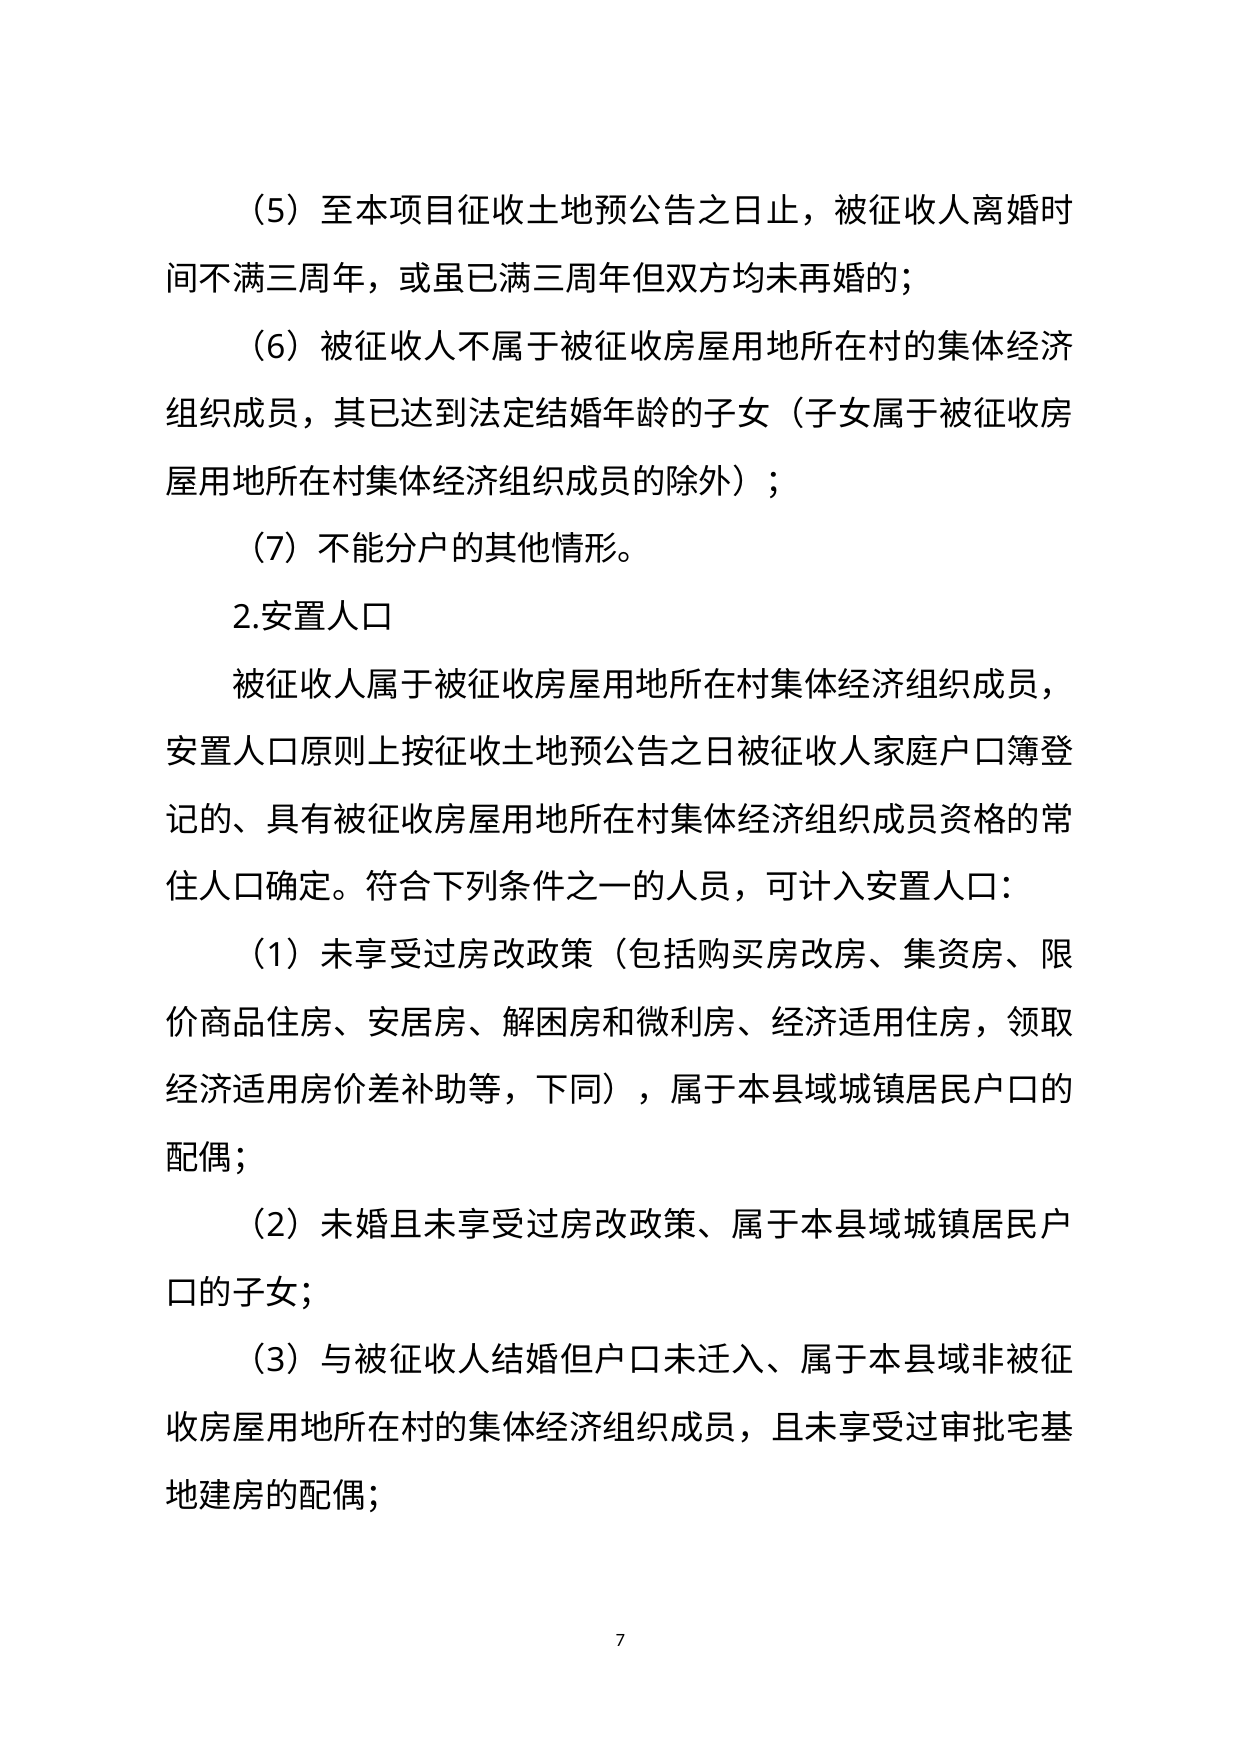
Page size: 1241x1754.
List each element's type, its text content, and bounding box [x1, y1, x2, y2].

text 2.安置人口 [165, 590, 1075, 638]
text （3）与被征收人结婚但户口未迁入、属于本县域非被征收房屋用地所在村的集体经济组织成员，且未享受过审批宅基地建房的配偶； [165, 1333, 1075, 1517]
text （2）未婚且未享受过房改政策、属于本县域城镇居民户口的子女； [165, 1198, 1075, 1314]
text （6）被征收人不属于被征收房屋用地所在村的集体经济组织成员，其已达到法定结婚年龄的子女（子女属于被征收房屋用地所在村集体经济组织成员的除外）； [165, 319, 1075, 503]
text （5）至本项目征收土地预公告之日止，被征收人离婚时间不满三周年，或虽已满三周年但双方均未再婚的； [165, 184, 1075, 300]
text （1）未享受过房改政策（包括购买房改房、集资房、限价商品住房、安居房、解困房和微利房、经济适用住房，领取经济适用房价差补助等，下同），属于本县域城镇居民户口的配偶； [165, 928, 1075, 1179]
text （7）不能分户的其他情形。 [165, 522, 1075, 571]
text 被征收人属于被征收房屋用地所在村集体经济组织成员，安置人口原则上按征收土地预公告之日被征收人家庭户口簿登记的、具有被征收房屋用地所在村集体经济组织成员资格的常住人口确定。符合下列条件之一的人员，可计入安置人口： [165, 658, 1075, 908]
